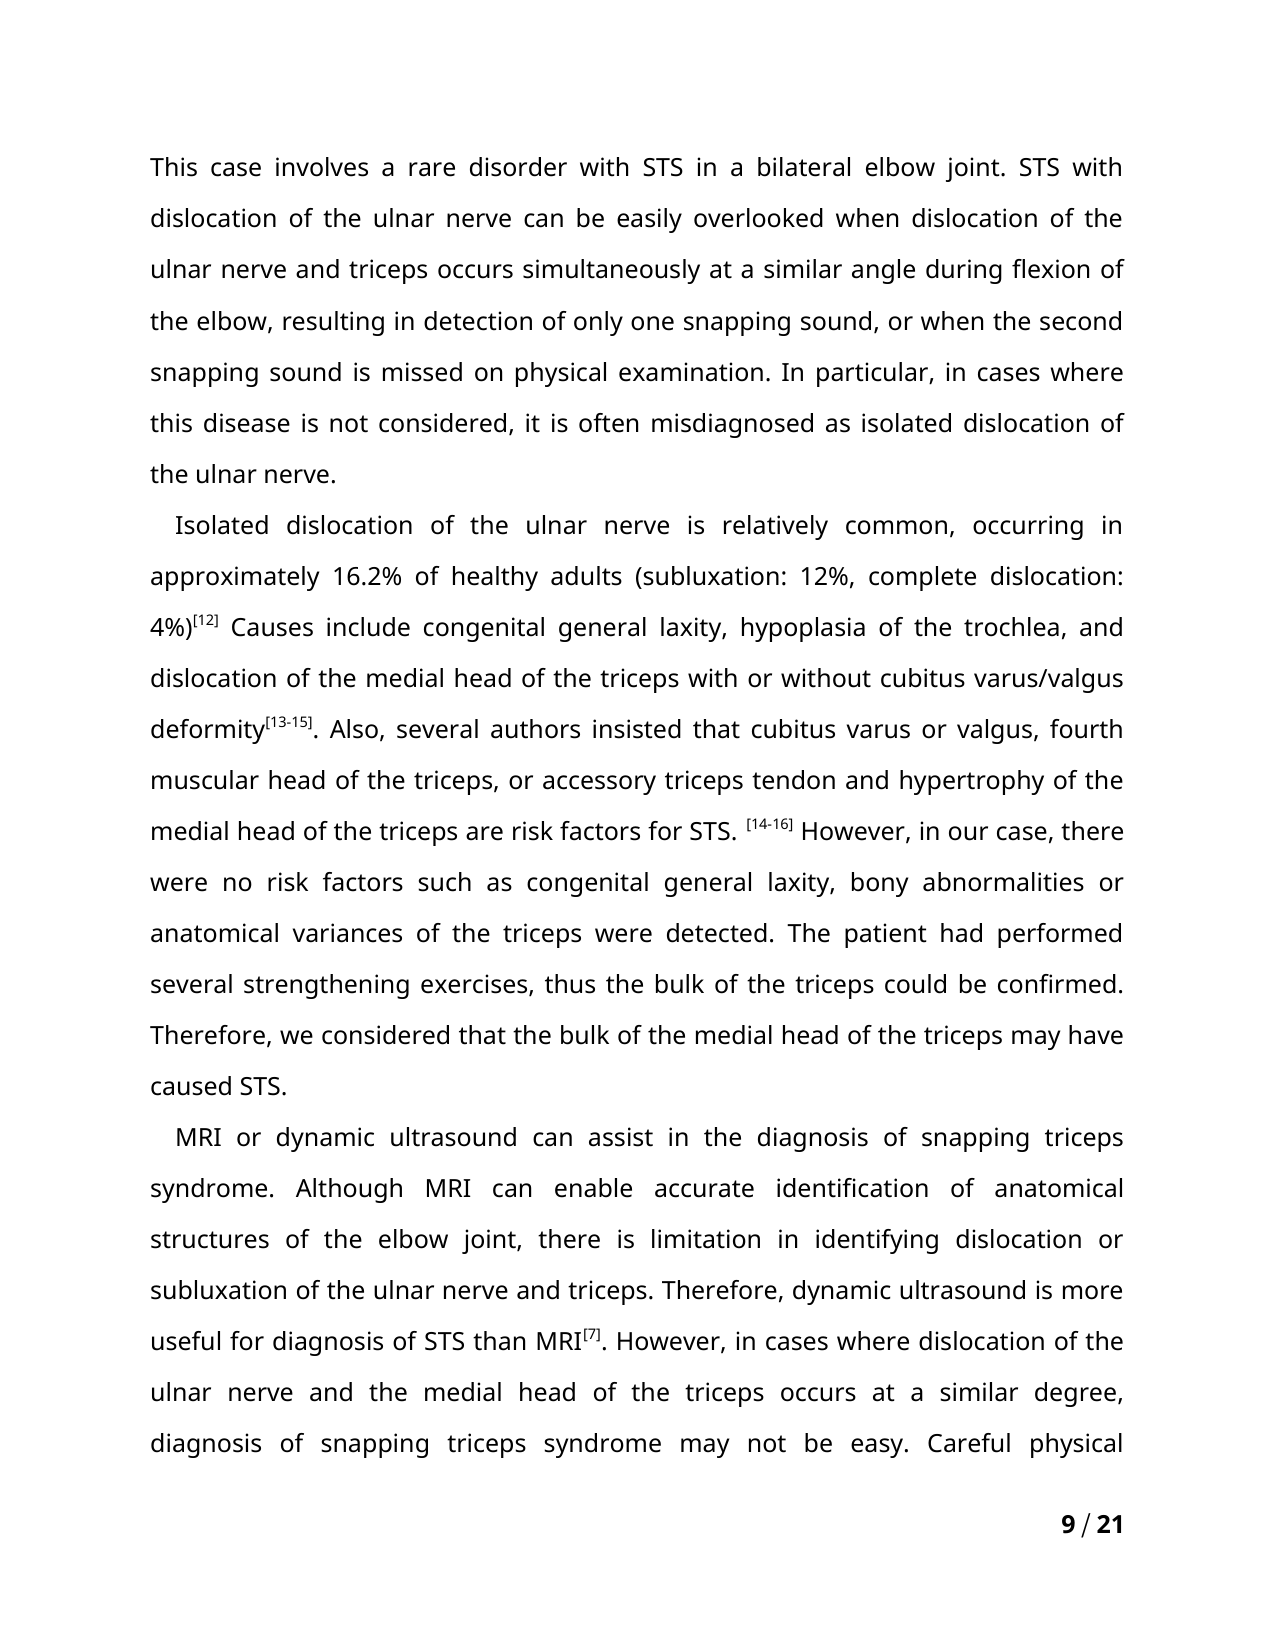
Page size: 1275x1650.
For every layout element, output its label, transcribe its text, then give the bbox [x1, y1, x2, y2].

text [150, 1120, 1125, 1460]
text Isolated dislocation of the ulnar nerve is relatively common, occurring in approximately 16.2% of healthy adults (subluxation: 12%, complete dislocation: 4%)[12] Causes include congenital general laxity, hypoplasia of the trochlea, and dislocation of the medial head of the triceps with or without cubitus varus/valgus deformity[13-15]. Also, several authors insisted that cubitus varus or valgus, fourth muscular head of the triceps, or accessory triceps tendon and hypertrophy of the medial head of the triceps are risk factors for STS. [14-16] However, in our case, there were no risk factors such as congenital general laxity, bony abnormalities or anatomical variances of the triceps were detected. The patient had performed several strengthening exercises, thus the bulk of the triceps could be confirmed. Therefore, we considered that the bulk of the medial head of the triceps may have caused STS. [150, 507, 1125, 1103]
text This case involves a rare disorder with STS in a bilateral elbow joint. STS with dislocation of the ulnar nerve can be easily overlooked when dislocation of the ulnar nerve and triceps occurs simultaneously at a similar angle during flexion of the elbow, resulting in detection of only one snapping sound, or when the second snapping sound is missed on physical examination. In particular, in cases where this disease is not considered, it is often misdiagnosed as isolated dislocation of the ulnar nerve. [150, 150, 1125, 490]
